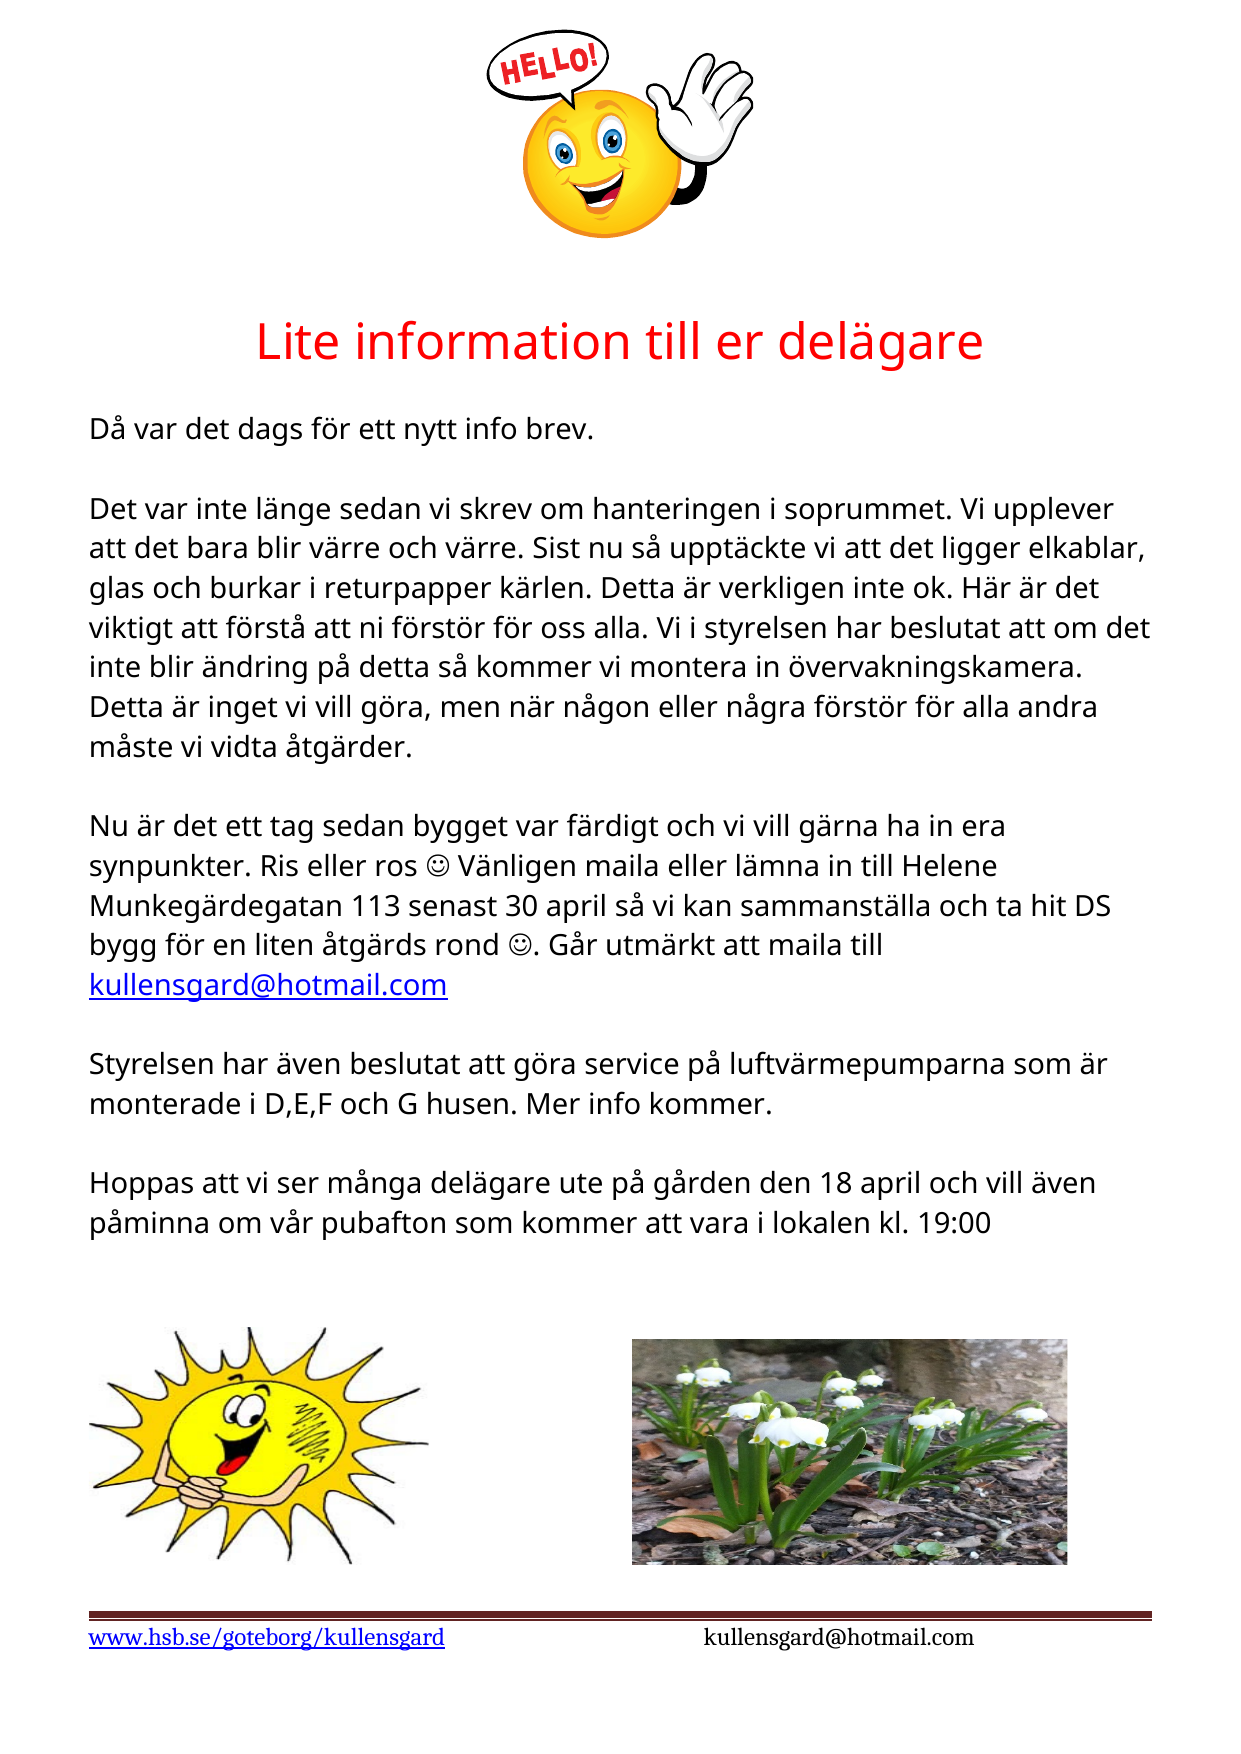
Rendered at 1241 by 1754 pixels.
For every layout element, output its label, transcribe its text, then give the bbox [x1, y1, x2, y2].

picture [632, 1339, 1068, 1565]
text Lite information till er delägare [89, 306, 1152, 374]
text Styrelsen har även beslutat att göra service på luftvärmepumparna som är monterade i D,E,F och G husen. Mer info kommer. [89, 1043, 1152, 1123]
text Hoppas att vi ser många delägare ute på gården den 18 april och vill även påminna om vår pubafton som kommer att vara i lokalen kl. 19:00 [89, 1163, 1152, 1242]
picture [88, 1327, 430, 1565]
text Då var det dags för ett nytt info brev. [89, 408, 1152, 448]
text Nu är det ett tag sedan bygget var färdigt och vi vill gärna ha in era synpunkter. Ris eller ros Vänligen maila eller lämna in till Helene Munkegärdegatan 113 senast 30 april så vi kan sammanställa och ta hit DS bygg för en liten åtgärds rond . Går utmärkt att maila till kullensgard@hotmail.com [89, 805, 1152, 1004]
text Det var inte länge sedan vi skrev om hanteringen i soprummet. Vi upplever att det bara blir värre och värre. Sist nu så upptäckte vi att det ligger elkablar, glas och burkar i returpapper kärlen. Detta är verkligen inte ok. Här är det viktigt att förstå att ni förstör för oss alla. Vi i styrelsen har beslutat att om det inte blir ändring på detta så kommer vi montera in övervakningskamera. Detta är inget vi vill göra, men när någon eller några förstör för alla andra måste vi vidta åtgärder. [89, 488, 1152, 766]
